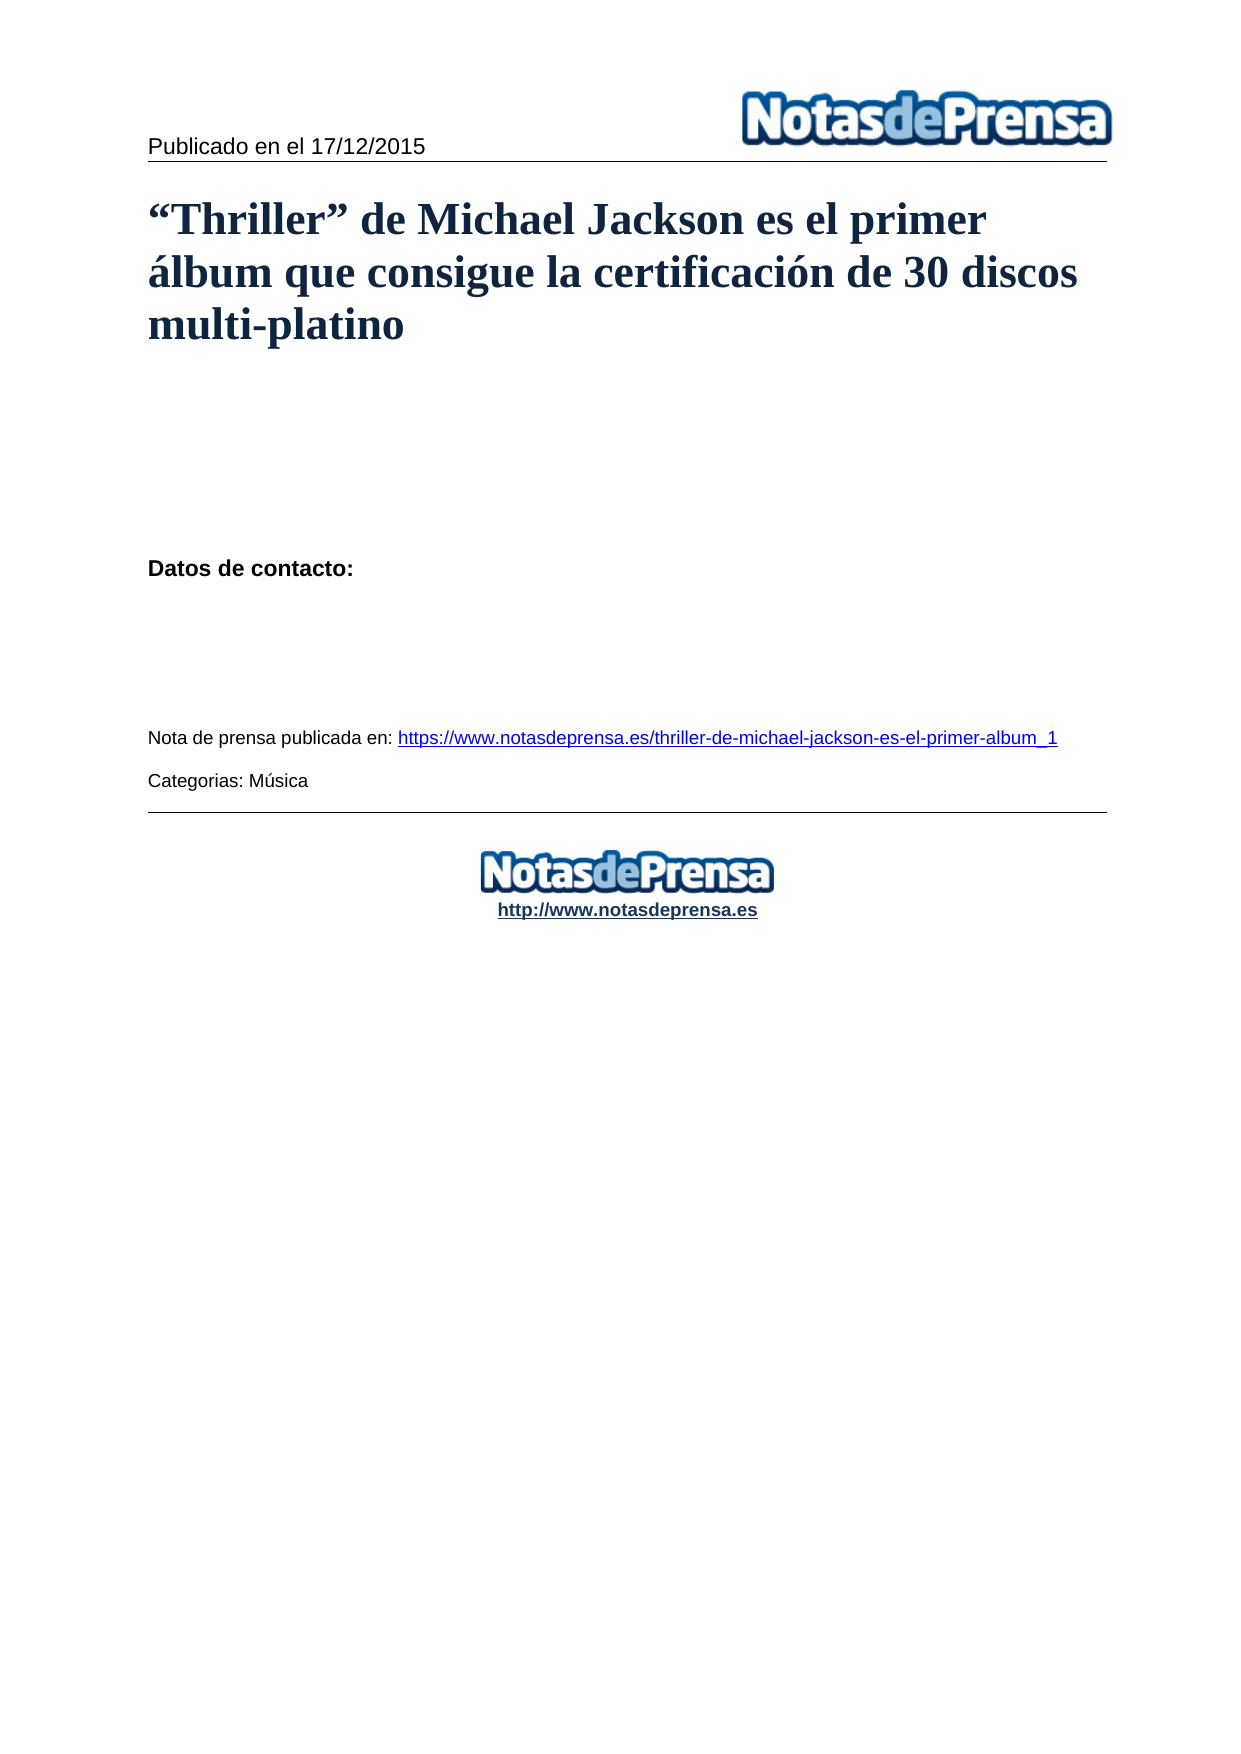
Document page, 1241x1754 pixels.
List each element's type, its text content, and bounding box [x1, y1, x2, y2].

text Publicado en el 17/12/2015 [148, 133, 1107, 161]
text Categorias: Música [148, 769, 1107, 791]
subtitle “Thriller” de Michael Jackson es el primer álbum que consigue la certificación de 30 discos multi-platino [148, 192, 1107, 350]
text Nota de prensa publicada en: https://www.notasdeprensa.es/thriller-de-michael-jackson-es-el-primer-album_1 [148, 727, 1107, 748]
text http://www.notasdeprensa.es [148, 899, 1107, 920]
text Datos de contacto: [148, 555, 1107, 581]
picture [480, 849, 775, 895]
picture [742, 90, 1113, 148]
